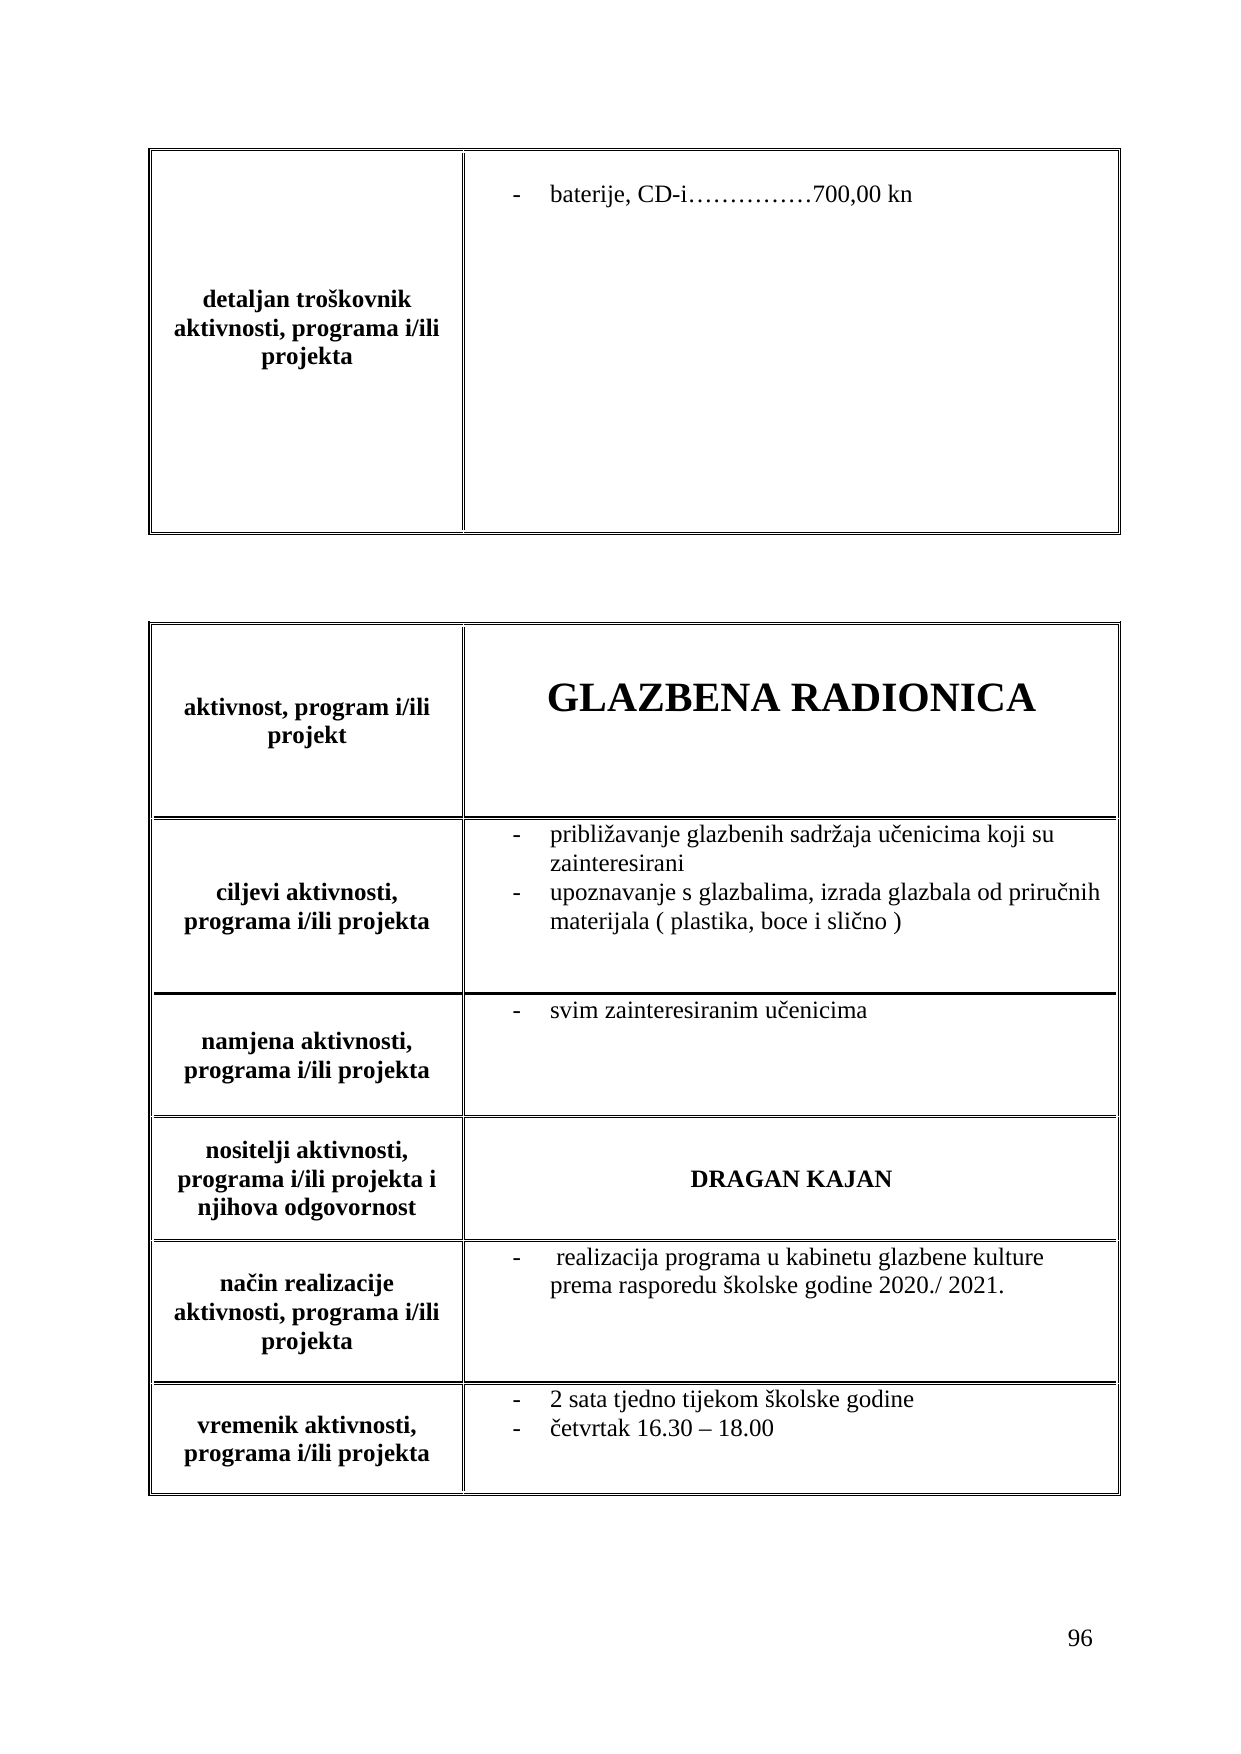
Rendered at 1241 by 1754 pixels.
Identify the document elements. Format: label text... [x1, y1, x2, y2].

table_cell vremenik aktivnosti, programa i/ili projekta [152, 1381, 463, 1493]
table_cell namjena aktivnosti, programa i/ili projekta [152, 992, 462, 1114]
table_cell detaljan troškovnik aktivnosti, programa i/ili projekta [152, 151, 464, 532]
table_header aktivnost, program i/ili projekt [152, 625, 463, 816]
table_cell svim zainteresiranim učenicima [465, 992, 1118, 1114]
table_cell DRAGAN KAJAN [465, 1115, 1118, 1238]
table_cell ciljevi aktivnosti, programa i/ili projekta [152, 816, 462, 992]
table_header GLAZBENA RADIONICA [464, 625, 1118, 816]
table_cell 2 sata tjedno tijekom školske godine četvrtak 16.30 – 18.00 [464, 1381, 1118, 1493]
table_cell približavanje glazbenih sadržaja učenicima koji su zainteresirani upoznavanje s glazbalima, izrada glazbala od priručnih materijala ( plastika, boce i slično ) [465, 816, 1118, 992]
table_cell baterije, CD-i……………700,00 kn [464, 151, 1118, 532]
table_cell realizacija programa u kabinetu glazbene kulture prema rasporedu školske godine 2020./ 2021. [465, 1239, 1118, 1381]
table_cell način realizacije aktivnosti, programa i/ili projekta [152, 1239, 462, 1381]
table_cell nositelji aktivnosti, programa i/ili projekta i njihova odgovornost [152, 1115, 462, 1238]
